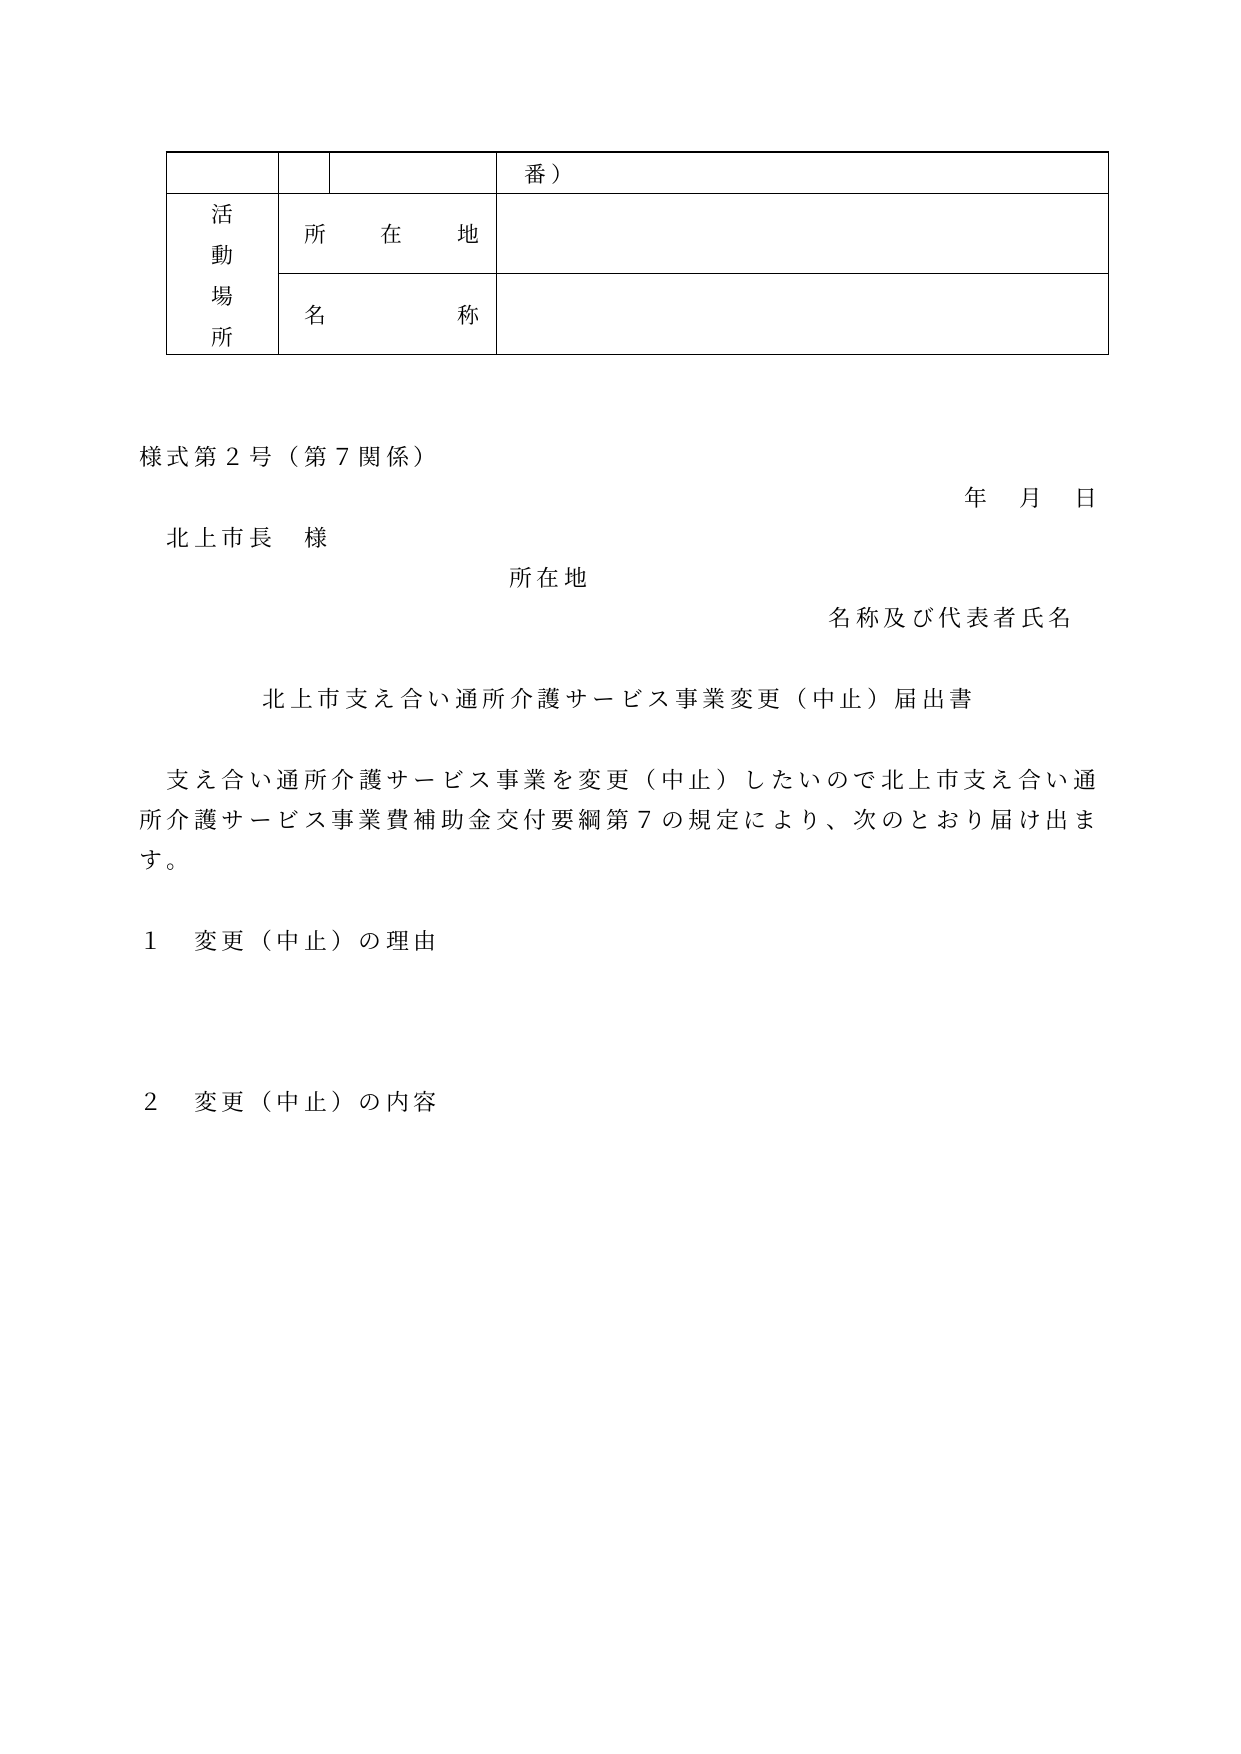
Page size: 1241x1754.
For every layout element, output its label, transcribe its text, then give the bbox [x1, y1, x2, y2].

text 所在地 [164, 557, 592, 597]
table_cell 名称 [279, 274, 496, 354]
text 様式第２号（第７関係） [139, 436, 1101, 476]
table_cell [497, 274, 1108, 354]
table_cell 所在地 [279, 194, 496, 273]
table_cell [497, 194, 1108, 273]
text １ 変更（中止）の理由 [139, 919, 1101, 960]
table_cell （ボランティア養成講座受講番号 番） [497, 153, 1108, 193]
text 北上市長 様 [164, 516, 1101, 557]
text 年 月 日 [139, 476, 1101, 516]
text 北上市支え合い通所介護サービス事業変更（中止）届出書 [139, 677, 1101, 718]
text 名称及び代表者氏名 [139, 597, 1076, 637]
table_cell 活動場所 [167, 194, 278, 354]
text 支え合い通所介護サービス事業を変更（中止）したいので北上市支え合い通所介護サービス事業費補助金交付要綱第７の規定により、次のとおり届け出ます。 [139, 758, 1114, 879]
table_cell 氏名 [330, 153, 496, 193]
text ２ 変更（中止）の内容 [139, 1081, 1101, 1121]
